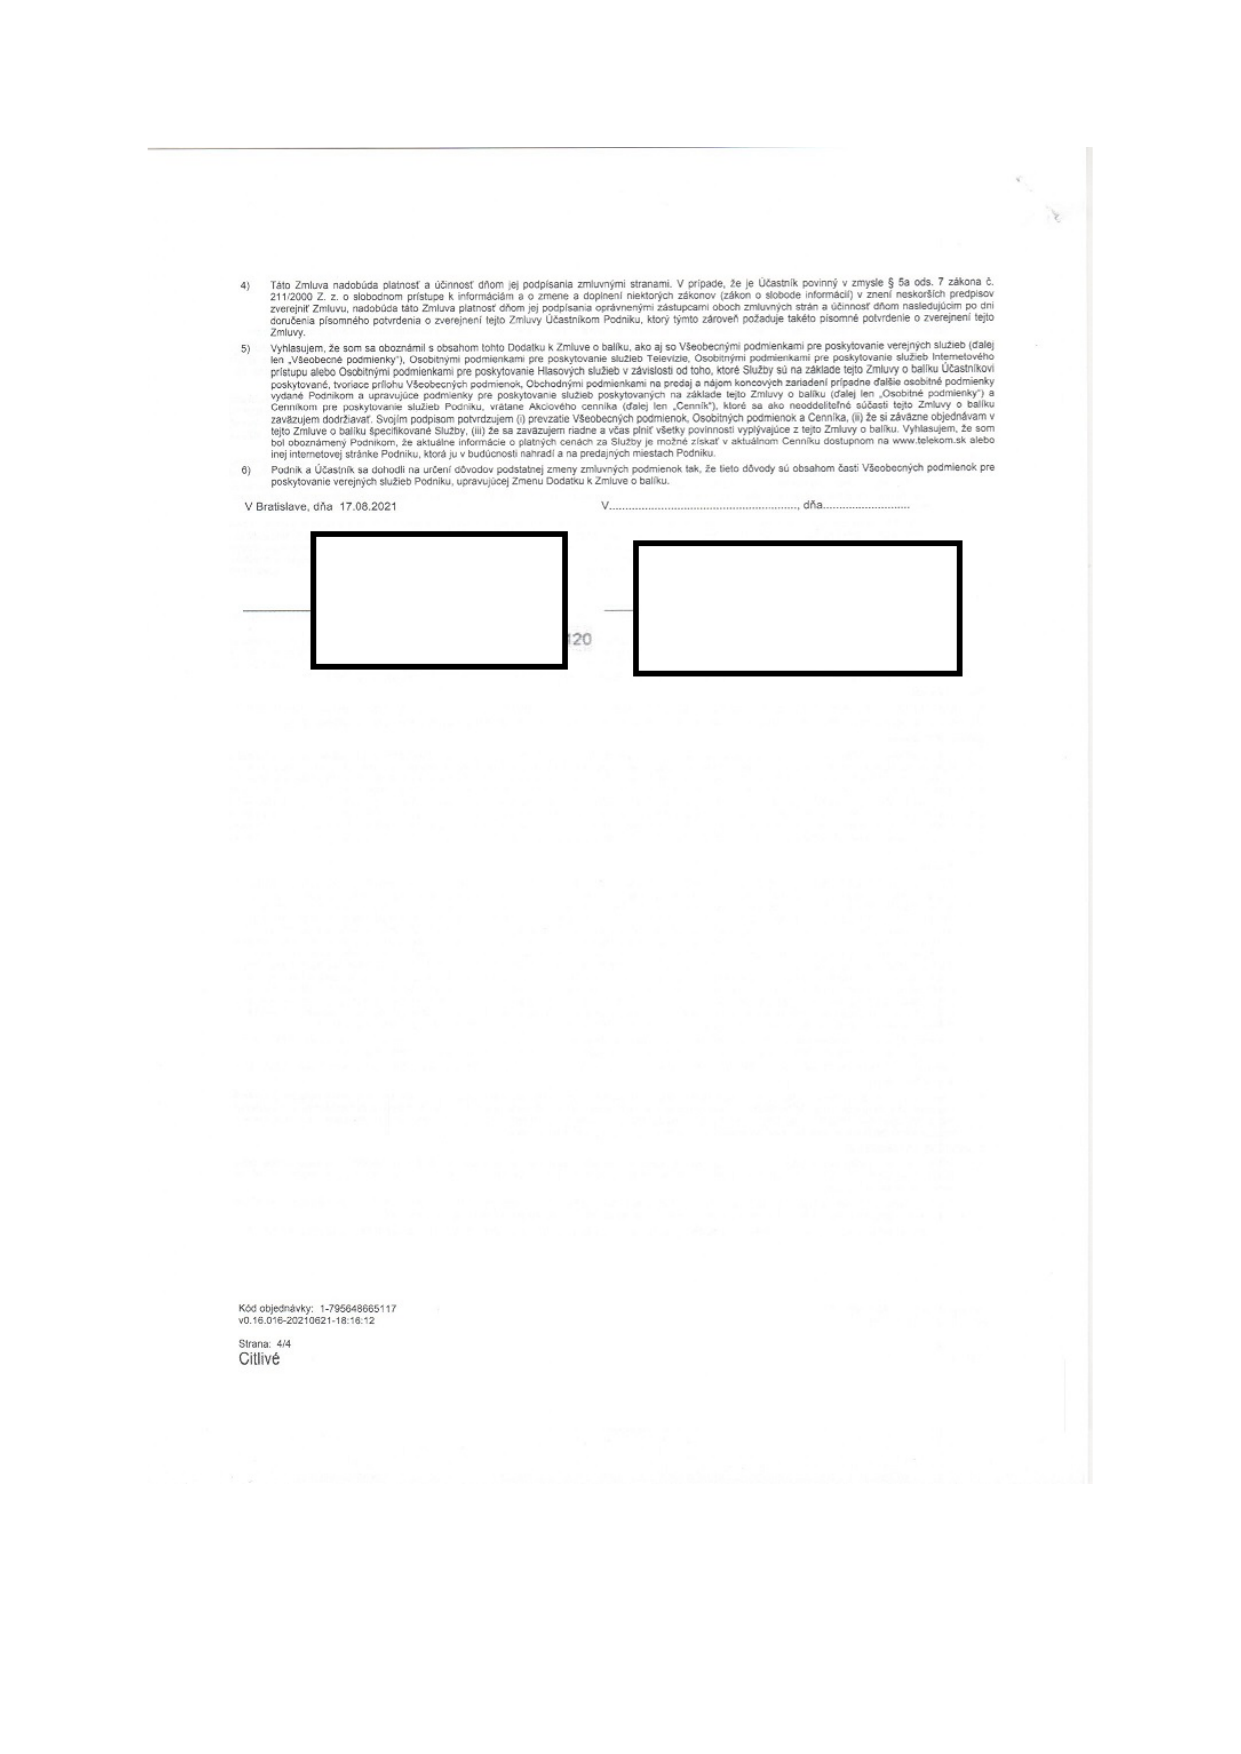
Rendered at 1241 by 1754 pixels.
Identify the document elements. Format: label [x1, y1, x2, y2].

picture [147, 147, 1093, 1484]
